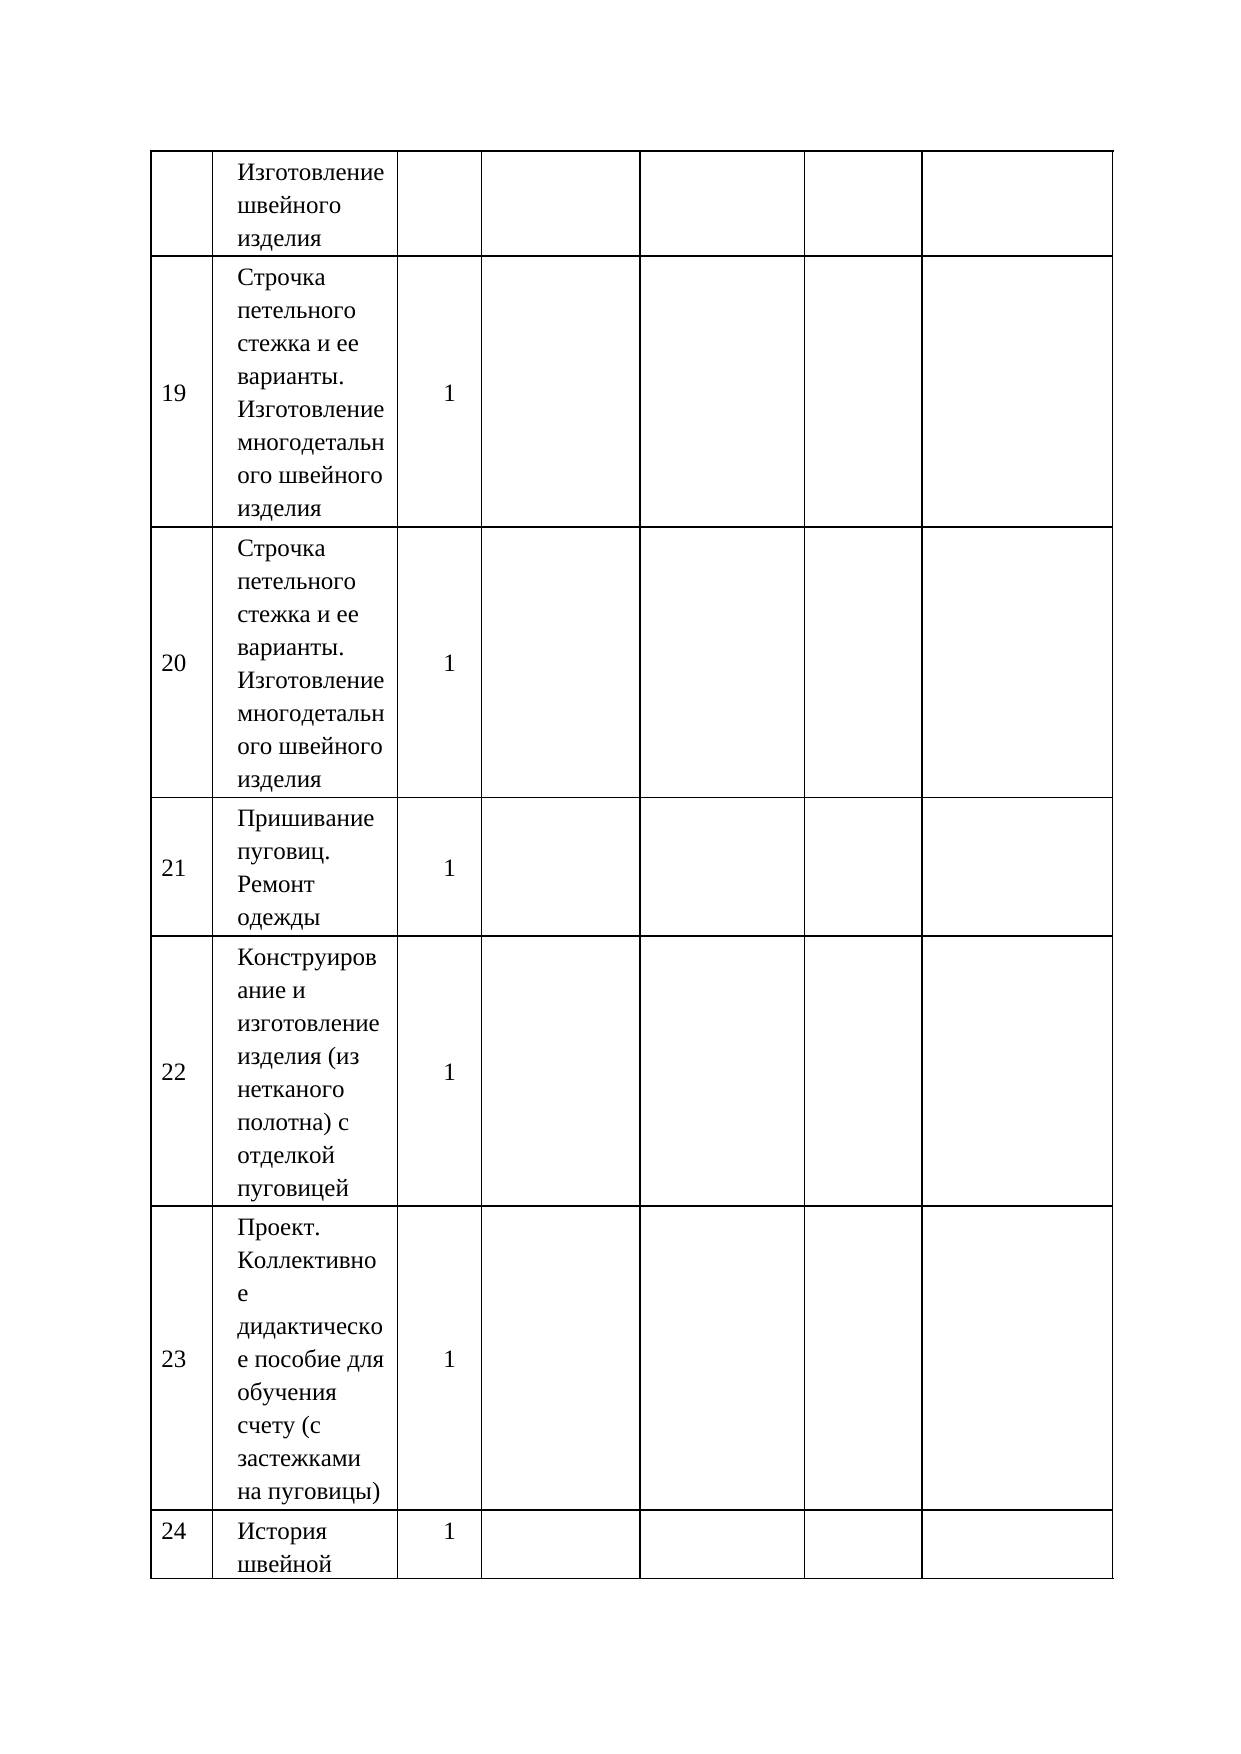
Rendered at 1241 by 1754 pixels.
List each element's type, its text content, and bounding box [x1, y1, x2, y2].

table_cell [805, 1511, 921, 1577]
table_cell Строчка петельного стежка и ее варианты. Изготовление многодетального швейного изделия [213, 528, 397, 796]
table_cell 1 [398, 937, 481, 1205]
table_cell 22 [152, 937, 212, 1205]
table_cell 1 [398, 257, 481, 526]
table_cell [641, 937, 804, 1205]
table_cell [805, 937, 921, 1205]
table_cell [482, 798, 639, 935]
table_cell [805, 798, 921, 935]
table_cell 19 [152, 257, 212, 526]
table_cell [923, 528, 1112, 796]
table_cell Проект. Коллективное дидактическое пособие для обучения счету (с застежками на пуговицы) [213, 1207, 397, 1509]
table_cell 21 [152, 798, 212, 935]
table_cell [482, 937, 639, 1205]
table_cell [641, 152, 804, 255]
table_cell 1 [398, 528, 481, 796]
table_cell [923, 257, 1112, 526]
table_cell [923, 798, 1112, 935]
table_cell [641, 1511, 804, 1577]
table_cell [213, 152, 397, 255]
table_cell [641, 1207, 804, 1509]
table_cell [482, 528, 639, 796]
table_cell Конструирование и изготовление изделия (из нетканого полотна) с отделкой пуговицей [213, 937, 397, 1205]
table_cell [641, 798, 804, 935]
table_cell [805, 1207, 921, 1509]
table_cell Строчка петельного стежка и ее варианты. Изготовление многодетального швейного изделия [213, 257, 397, 526]
table_cell [641, 528, 804, 796]
table_cell [482, 152, 639, 255]
table_cell [805, 257, 921, 526]
table_cell 1 [398, 798, 481, 935]
table_cell 20 [152, 528, 212, 796]
table_cell [482, 257, 639, 526]
table_cell 24 [152, 1511, 212, 1577]
table_cell Пришивание пуговиц. Ремонт одежды [213, 798, 397, 935]
table_cell [923, 1207, 1112, 1509]
table_cell 23 [152, 1207, 212, 1509]
table_cell 1 [398, 1207, 481, 1509]
table_cell 18 [152, 152, 212, 255]
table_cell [213, 1511, 397, 1577]
table_cell [923, 1511, 1112, 1577]
table_cell [923, 937, 1112, 1205]
table_cell [805, 528, 921, 796]
table_cell [805, 152, 921, 255]
table_cell 1 [398, 1511, 481, 1577]
table_cell 1 [398, 152, 481, 255]
table_cell [482, 1511, 639, 1577]
table_cell [923, 152, 1112, 255]
table_cell [641, 257, 804, 526]
table_cell [482, 1207, 639, 1509]
